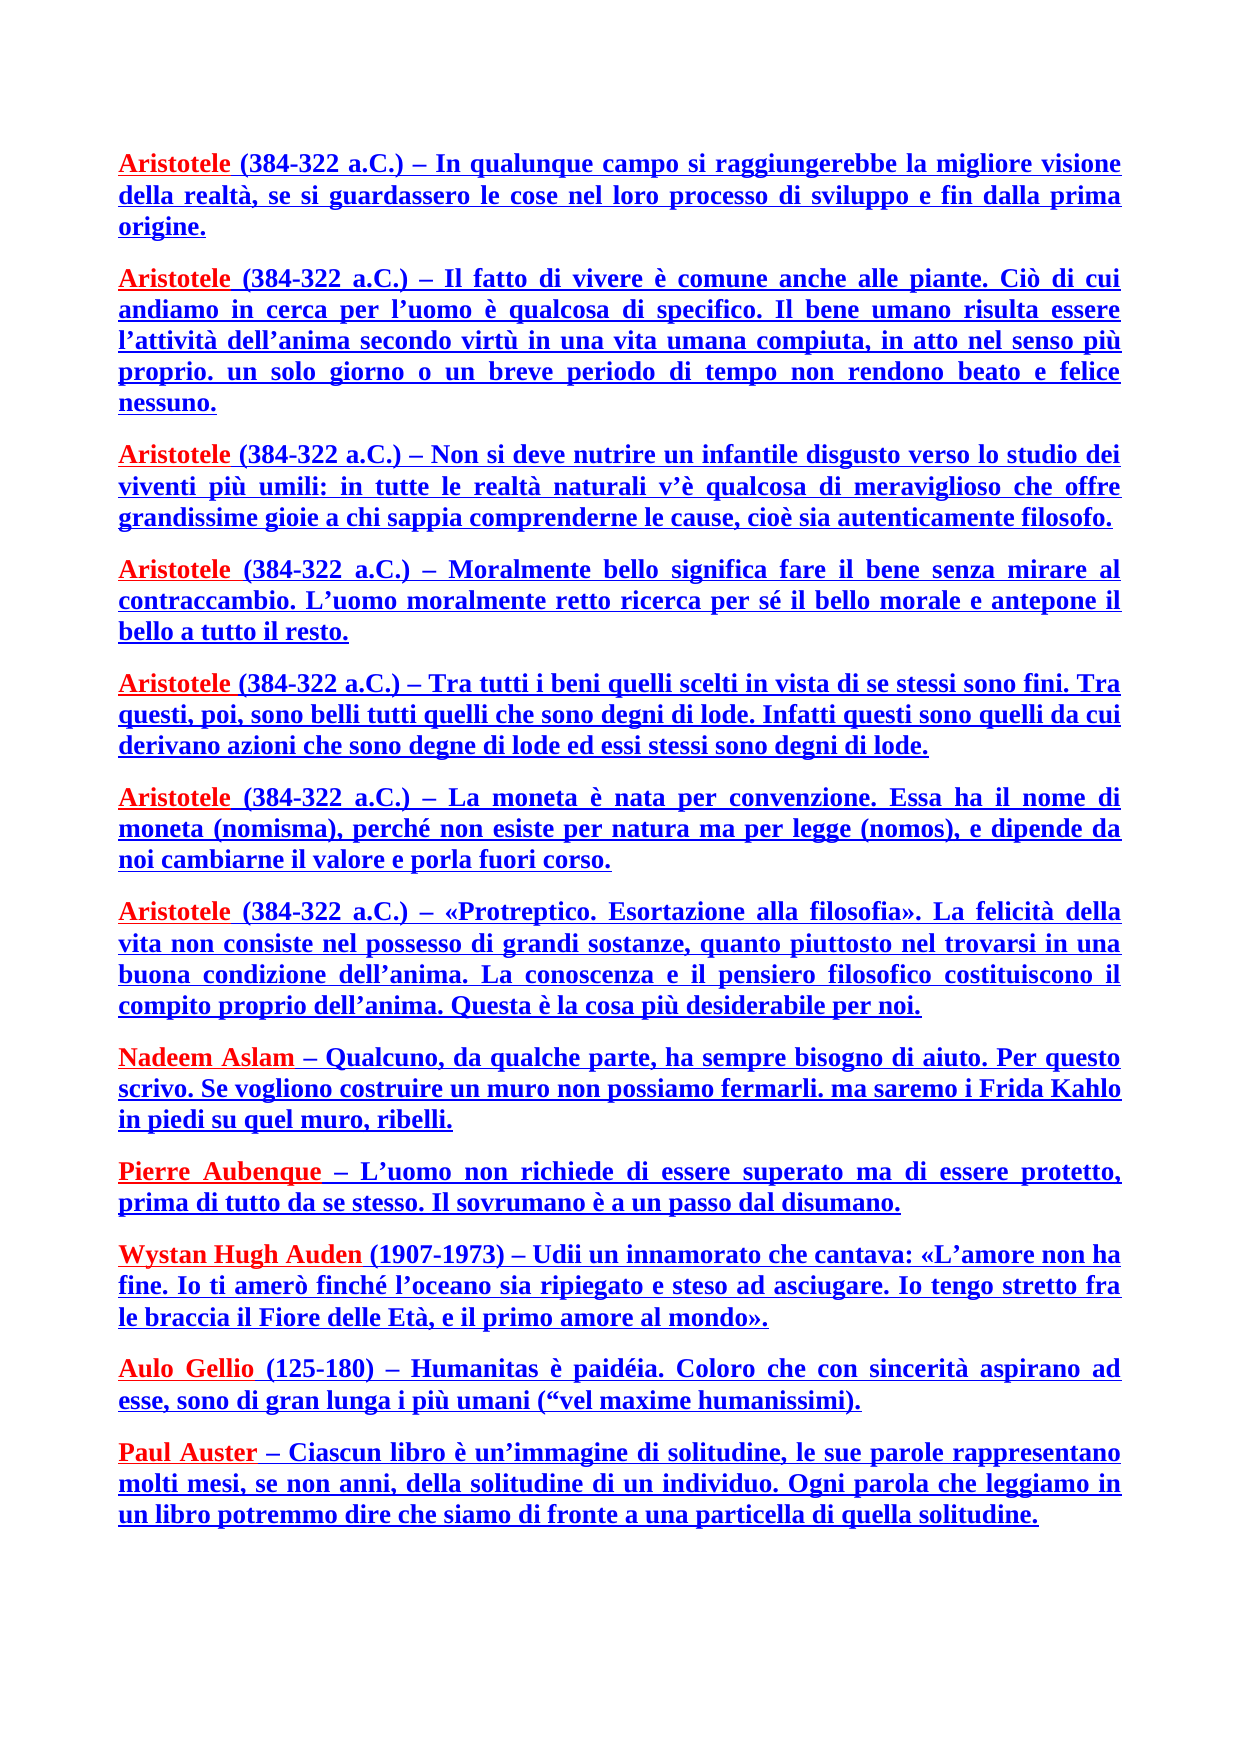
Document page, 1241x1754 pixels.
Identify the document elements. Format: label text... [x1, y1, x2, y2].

subtitle Nadeem Aslam – Qualcuno, da qualche parte, ha sempre bisogno di aiuto. Per questo scrivo. Se vogliono costruire un muro non possiamo fermarli. ma saremo i Frida Kahlo in piedi su quel muro, ribelli. [118, 1101, 1122, 1134]
subtitle Paul Auster – Ciascun libro è un’immagine di solitudine, le sue parole rappresentano molti mesi, se non anni, della solitudine di un individuo. Ogni parola che leggiamo in un libro potremmo dire che siamo di fronte a una particella di quella solitudine. [118, 1496, 1122, 1529]
text Aristotele (384-322 a.C.) – Moralmente bello significa fare il bene senza mirare al contraccambio. L’uomo moralmente retto ricerca per sé il bello morale e antepone il bello a tutto il resto. [118, 612, 1122, 646]
subtitle Aristotele (384-322 a.C.) – In qualunque campo si raggiungerebbe la migliore visione della realtà, se si guardassero le cose nel loro processo di sviluppo e fin dalla prima origine. [118, 207, 1122, 241]
subtitle Pierre Aubenque – L’uomo non richiede di essere superato ma di essere protetto, prima di tutto da se stesso. Il sovrumano è a un passo dal disumano. [118, 1155, 1122, 1182]
text Aristotele (384-322 a.C.) – Il fatto di vivere è comune anche alle piante. Ciò di cui andiamo in cerca per l’uomo è qualcosa di specifico. Il bene umano risulta essere l’attività dell’anima secondo virtù in una vita umana compiuta, in atto nel senso più proprio. un solo giorno o un breve periodo di tempo non rendono beato e felice nessuno. [118, 262, 1122, 351]
subtitle Paul Auster – Ciascun libro è un’immagine di solitudine, le sue parole rappresentano molti mesi, se non anni, della solitudine di un individuo. Ogni parola che leggiamo in un libro potremmo dire che siamo di fronte a una particella di quella solitudine. [118, 1436, 1122, 1494]
text Aristotele (384-322 a.C.) – Moralmente bello significa fare il bene senza mirare al contraccambio. L’uomo moralmente retto ricerca per sé il bello morale e antepone il bello a tutto il resto. [118, 553, 1122, 611]
subtitle Wystan Hugh Auden (1907-1973) – Udii un innamorato che cantava: «L’amore non ha fine. Io ti amerò finché l’oceano sia ripiegato e steso ad asciugare. Io tengo stretto fra le braccia il Fiore delle Età, e il primo amore al mondo». [118, 1298, 1122, 1332]
subtitle Aristotele (384-322 a.C.) – In qualunque campo si raggiungerebbe la migliore visione della realtà, se si guardassero le cose nel loro processo di sviluppo e fin dalla prima origine. [118, 176, 1122, 206]
subtitle Aulo Gellio (125-180) – Humanitas è paidéia. Coloro che con sincerità aspirano ad esse, sono di gran lunga i più umani (“vel maxime humanissimi). [118, 1381, 1122, 1415]
subtitle Nadeem Aslam – Qualcuno, da qualche parte, ha sempre bisogno di aiuto. Per questo scrivo. Se vogliono costruire un muro non possiamo fermarli. ma saremo i Frida Kahlo in piedi su quel muro, ribelli. [118, 1041, 1122, 1099]
text Aristotele (384-322 a.C.) – La moneta è nata per convenzione. Essa ha il nome di moneta (nomisma), perché non esiste per natura ma per legge (nomos), e dipende da noi cambiarne il valore e porla fuori corso. [118, 841, 1122, 875]
text Aristotele (384-322 a.C.) – «Protreptico. Esortazione alla filosofia». La felicità della vita non consiste nel possesso di grandi sostanze, quanto piuttosto nel trovarsi in una buona condizione dell’anima. La conoscenza e il pensiero filosofico costituiscono il compito proprio dell’anima. Questa è la cosa più desiderabile per noi. [118, 896, 1122, 923]
text Aristotele (384-322 a.C.) – «Protreptico. Esortazione alla filosofia». La felicità della vita non consiste nel possesso di grandi sostanze, quanto piuttosto nel trovarsi in una buona condizione dell’anima. La conoscenza e il pensiero filosofico costituiscono il compito proprio dell’anima. Questa è la cosa più desiderabile per noi. [118, 924, 1122, 954]
text Aristotele (384-322 a.C.) – La moneta è nata per convenzione. Essa ha il nome di moneta (nomisma), perché non esiste per natura ma per legge (nomos), e dipende da noi cambiarne il valore e porla fuori corso. [118, 781, 1122, 839]
text Aristotele (384-322 a.C.) – Tra tutti i beni quelli scelti in vista di se stessi sono fini. Tra questi, poi, sono belli tutti quelli che sono degni di lode. Infatti questi sono quelli da cui derivano azioni che sono degne di lode ed essi stessi sono degni di lode. [118, 667, 1122, 760]
subtitle Aristotele (384-322 a.C.) – Non si deve nutrire un infantile disgusto verso lo studio dei viventi più umili: in tutte le realtà naturali v’è qualcosa di meraviglioso che offre grandissime gioie a chi sappia comprenderne le cause, cioè sia autenticamente filosofo. [118, 438, 1122, 497]
subtitle Wystan Hugh Auden (1907-1973) – Udii un innamorato che cantava: «L’amore non ha fine. Io ti amerò finché l’oceano sia ripiegato e steso ad asciugare. Io tengo stretto fra le braccia il Fiore delle Età, e il primo amore al mondo». [118, 1238, 1122, 1297]
text Aristotele (384-322 a.C.) – Il fatto di vivere è comune anche alle piante. Ciò di cui andiamo in cerca per l’uomo è qualcosa di specifico. Il bene umano risulta essere l’attività dell’anima secondo virtù in una vita umana compiuta, in atto nel senso più proprio. un solo giorno o un breve periodo di tempo non rendono beato e felice nessuno. [118, 353, 1122, 418]
subtitle Aristotele (384-322 a.C.) – In qualunque campo si raggiungerebbe la migliore visione della realtà, se si guardassero le cose nel loro processo di sviluppo e fin dalla prima origine. [118, 148, 1122, 175]
subtitle Aulo Gellio (125-180) – Humanitas è paidéia. Coloro che con sincerità aspirano ad esse, sono di gran lunga i più umani (“vel maxime humanissimi). [118, 1353, 1122, 1380]
text Aristotele (384-322 a.C.) – «Protreptico. Esortazione alla filosofia». La felicità della vita non consiste nel possesso di grandi sostanze, quanto piuttosto nel trovarsi in una buona condizione dell’anima. La conoscenza e il pensiero filosofico costituiscono il compito proprio dell’anima. Questa è la cosa più desiderabile per noi. [118, 955, 1122, 1020]
subtitle Pierre Aubenque – L’uomo non richiede di essere superato ma di essere protetto, prima di tutto da se stesso. Il sovrumano è a un passo dal disumano. [118, 1184, 1122, 1217]
subtitle Aristotele (384-322 a.C.) – Non si deve nutrire un infantile disgusto verso lo studio dei viventi più umili: in tutte le realtà naturali v’è qualcosa di meraviglioso che offre grandissime gioie a chi sappia comprenderne le cause, cioè sia autenticamente filosofo. [118, 498, 1122, 532]
